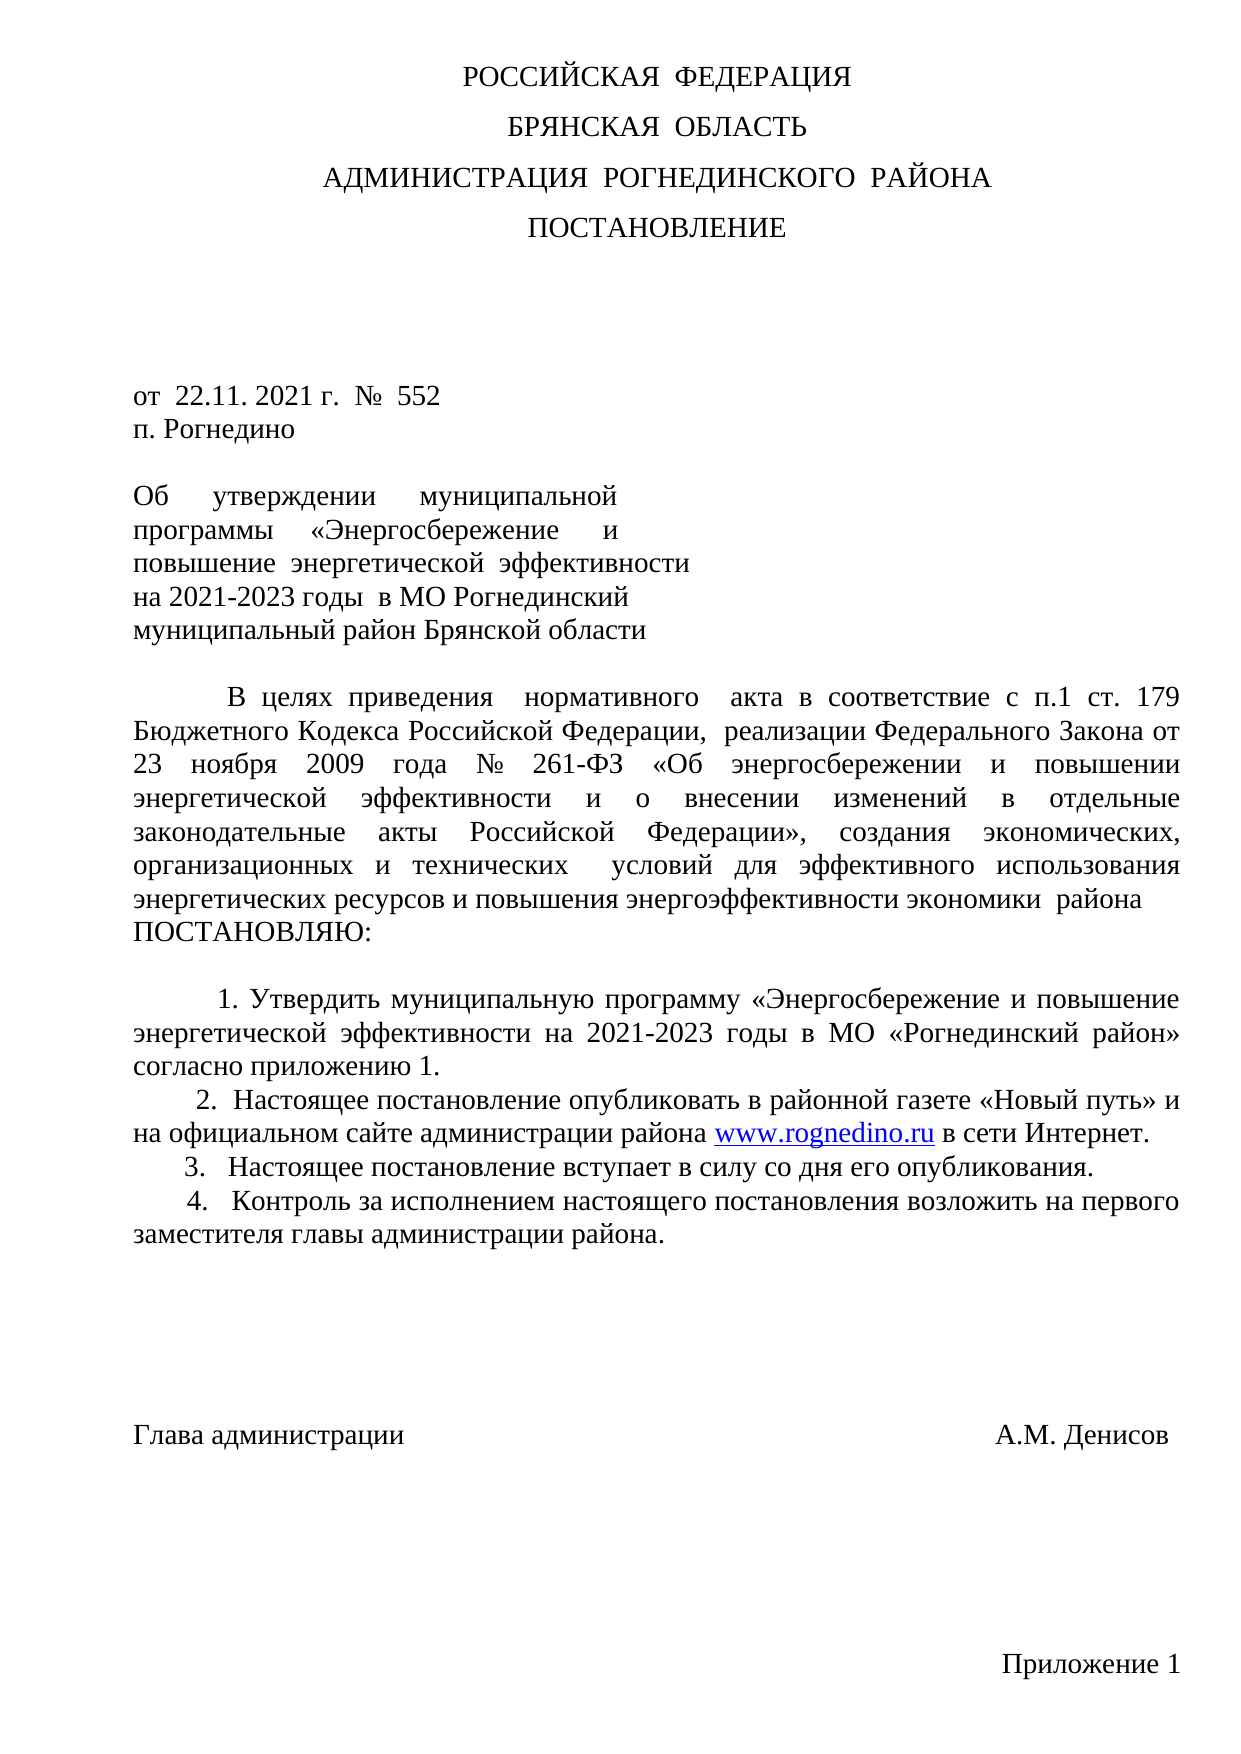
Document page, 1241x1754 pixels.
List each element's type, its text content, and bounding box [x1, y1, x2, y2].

text 2. Настоящее постановление опубликовать в районной газете «Новый путь» и на официальном сайте администрации района www.rognedino.ru в сети Интернет. [133, 1082, 1181, 1149]
text ПОСТАНОВЛЯЮ: [133, 914, 1181, 948]
text Приложение 1 [133, 1646, 1181, 1680]
text на 2021-2023 годы в МО Рогнединский [133, 579, 1181, 612]
text от 22.11. 2021 г. № 552 [133, 378, 1181, 411]
text В целях приведения нормативного акта в соответствие с п.1 ст. 179 Бюджетного Кодекса Российской Федерации, реализации Федерального Закона от 23 ноября 2009 года № 261-ФЗ «Об энергосбережении и повышении энергетической эффективности и о внесении изменений в отдельные законодательные акты Российской Федерации», создания экономических, организационных и технических условий для эффективного использования энергетических ресурсов и повышения энергоэффективности экономики района [133, 679, 1181, 914]
text БРЯНСКАЯ ОБЛАСТЬ [133, 109, 1181, 143]
text программы «Энергосбережение и [133, 512, 1181, 545]
text п. Рогнедино [133, 411, 1181, 445]
text повышение энергетической эффективности [133, 545, 1181, 579]
text 1. Утвердить муниципальную программу «Энергосбережение и повышение энергетической эффективности на 2021-2023 годы в МО «Рогнединский район» согласно приложению 1. [133, 981, 1181, 1082]
text РОССИЙСКАЯ ФЕДЕРАЦИЯ [133, 59, 1181, 93]
text Глава администрации А.М. Денисов [133, 1417, 1181, 1451]
text 4. Контроль за исполнением настоящего постановления возложить на первого заместителя главы администрации района. [133, 1183, 1181, 1250]
text АДМИНИСТРАЦИЯ РОГНЕДИНСКОГО РАЙОНА [133, 160, 1181, 193]
text муниципальный район Брянской области [133, 612, 1181, 646]
text Об утверждении муниципальной [133, 478, 1181, 512]
text ПОСТАНОВЛЕНИЕ [133, 210, 1181, 243]
text 3. Настоящее постановление вступает в силу со дня его опубликования. [133, 1149, 1181, 1183]
